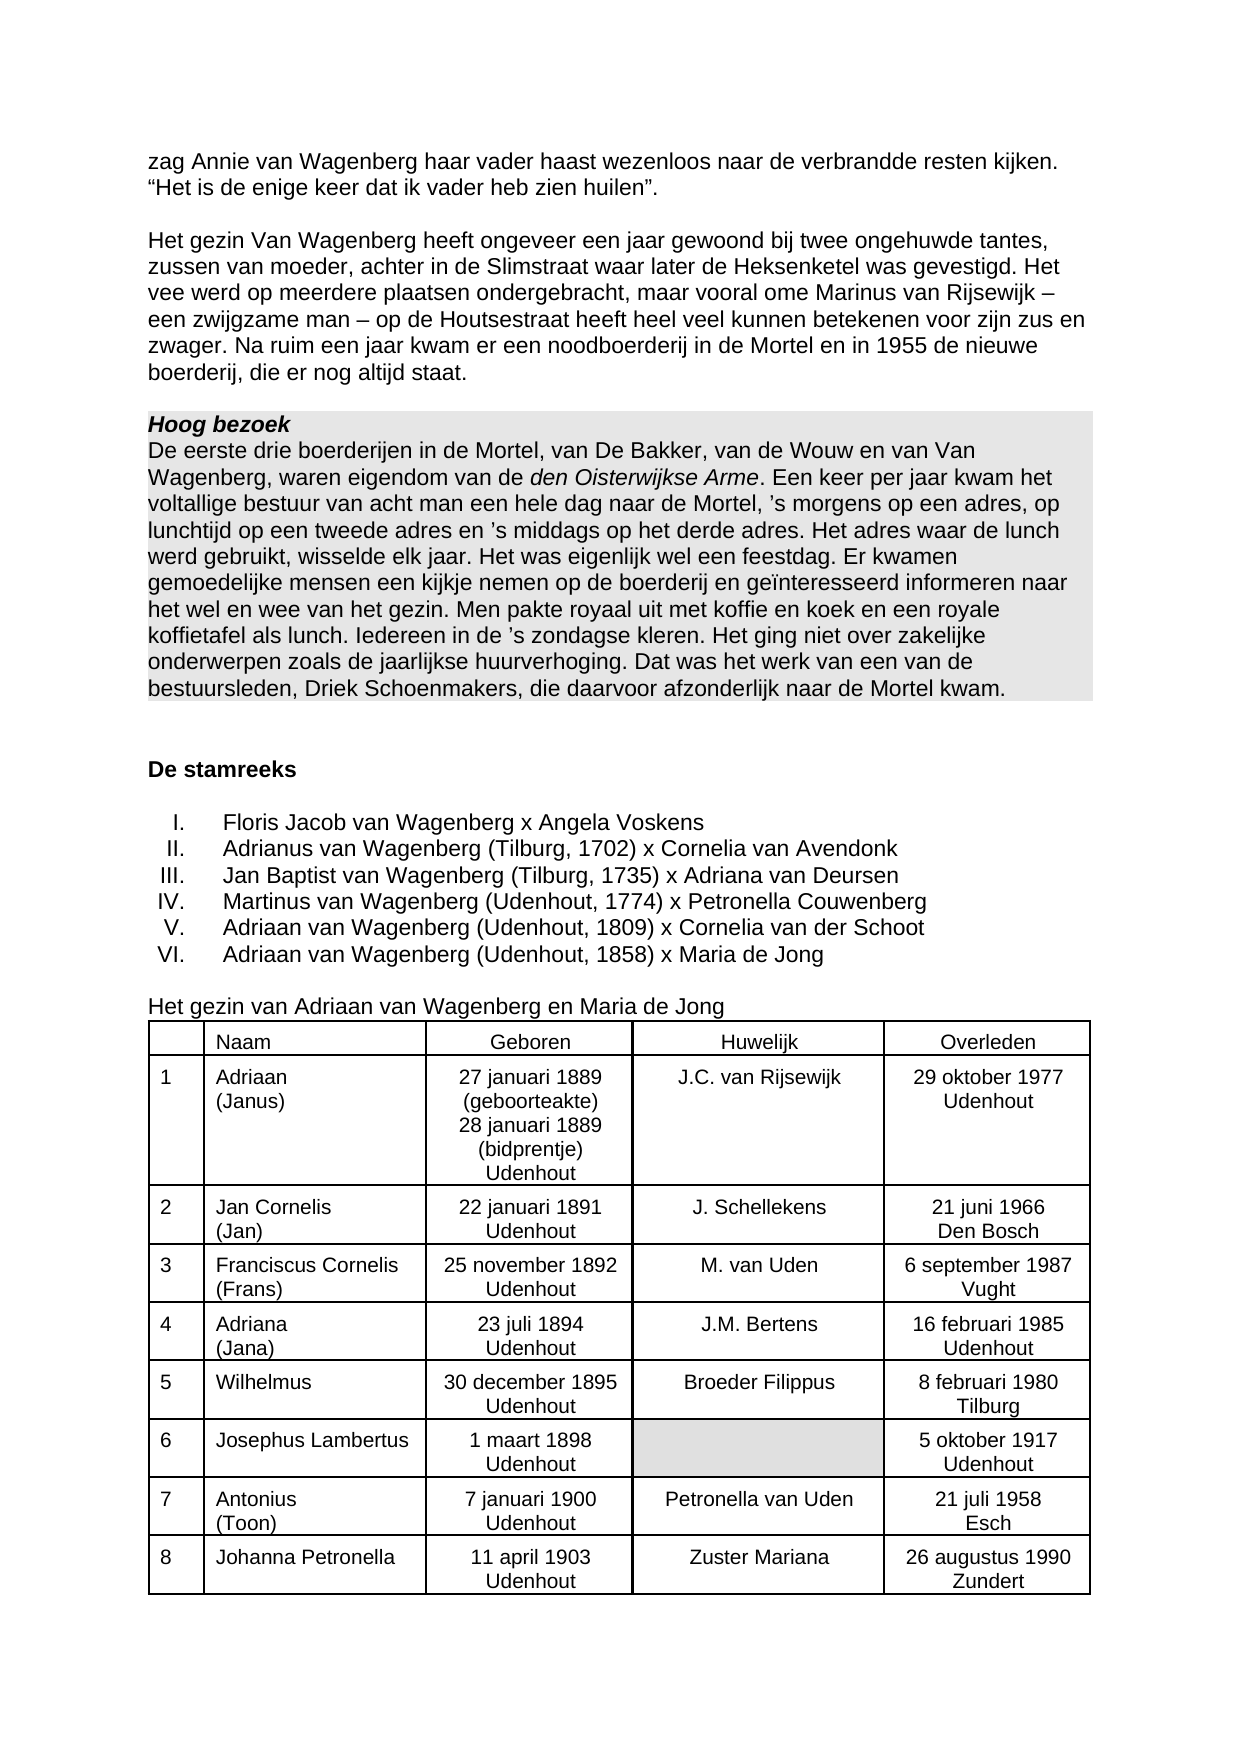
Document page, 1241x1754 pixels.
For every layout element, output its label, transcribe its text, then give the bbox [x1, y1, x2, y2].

table_cell 27 januari 1889 (geboorteakte) 28 januari 1889 (bidprentje) Udenhout [427, 1056, 631, 1184]
list Adrianus van Wagenberg (Tilburg, 1702) x Cornelia van Avendonk [185, 835, 1093, 862]
text Hoog bezoek [148, 411, 1093, 437]
table_cell 1 maart 1898 Udenhout [427, 1420, 631, 1476]
table_cell 16 februari 1985 Udenhout [885, 1303, 1089, 1359]
table_cell 5 oktober 1917 Udenhout [885, 1420, 1089, 1476]
table_cell 29 oktober 1977 Udenhout [885, 1056, 1089, 1184]
table_cell 30 december 1895 Udenhout [427, 1361, 631, 1418]
table_cell J. Schellekens [634, 1186, 883, 1243]
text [148, 148, 1093, 200]
table_cell M. van Uden [634, 1245, 883, 1301]
table_cell J.M. Bertens [634, 1303, 883, 1359]
text Het gezin van Adriaan van Wagenberg en Maria de Jong [148, 993, 1093, 1020]
table_cell 3 [150, 1245, 203, 1301]
list Jan Baptist van Wagenberg (Tilburg, 1735) x Adriana van Deursen [185, 862, 1093, 888]
list Floris Jacob van Wagenberg x Angela Voskens [185, 809, 1093, 835]
table_cell 25 november 1892 Udenhout [427, 1245, 631, 1301]
table_cell Petronella van Uden [634, 1478, 883, 1534]
table_header [150, 1022, 203, 1054]
table_cell 1 [150, 1056, 203, 1184]
table_cell 21 juli 1958 Esch [885, 1478, 1089, 1534]
table_cell Franciscus Cornelis (Frans) [205, 1245, 425, 1301]
table_cell Johanna Petronella [205, 1536, 425, 1593]
table_cell 21 juni 1966 Den Bosch [885, 1186, 1089, 1243]
table_cell 26 augustus 1990 Zundert [885, 1536, 1089, 1593]
table_header Huwelijk [634, 1022, 883, 1054]
table_cell Jan Cornelis (Jan) [205, 1186, 425, 1243]
table_cell Adriaan (Janus) [205, 1056, 425, 1184]
list Adriaan van Wagenberg (Udenhout, 1809) x Cornelia van der Schoot [185, 914, 1093, 941]
table_cell Josephus Lambertus [205, 1420, 425, 1476]
table_cell 8 [150, 1536, 203, 1593]
table_cell Wilhelmus [205, 1361, 425, 1418]
table_cell J.C. van Rijsewijk [634, 1056, 883, 1184]
table_header Geboren [427, 1022, 631, 1054]
table_cell Antonius (Toon) [205, 1478, 425, 1534]
table_cell 22 januari 1891 Udenhout [427, 1186, 631, 1243]
table_cell Zuster Mariana [634, 1536, 883, 1593]
text Het gezin Van Wagenberg heeft ongeveer een jaar gewoond bij twee ongehuwde tantes, zussen van moeder, achter in de Slimstraat waar later de Heksenketel was gevestigd. Het vee werd op meerdere plaatsen ondergebracht, maar vooral ome Marinus van Rijsewijk – een zwijgzame man – op de Houtsestraat heeft heel veel kunnen betekenen voor zijn zus en zwager. Na ruim een jaar kwam er een noodboerderij in de Mortel en in 1955 de nieuwe boerderij, die er nog altijd staat. [148, 227, 1093, 385]
table_cell 7 [150, 1478, 203, 1534]
table_cell Broeder Filippus [634, 1361, 883, 1418]
table_cell Adriana (Jana) [205, 1303, 425, 1359]
table_header Overleden [885, 1022, 1089, 1054]
text De eerste drie boerderijen in de Mortel, van De Bakker, van de Wouw en van Van Wagenberg, waren eigendom van de den Oisterwijkse Arme. Een keer per jaar kwam het voltallige bestuur van acht man een hele dag naar de Mortel, ’s morgens op een adres, op lunchtijd op een tweede adres en ’s middags op het derde adres. Het adres waar de lunch werd gebruikt, wisselde elk jaar. Het was eigenlijk wel een feestdag. Er kwamen gemoedelijke mensen een kijkje nemen op de boerderij en geïnteresseerd informeren naar het wel en wee van het gezin. Men pakte royaal uit met koffie en koek en een royale koffietafel als lunch. Iedereen in de ’s zondagse kleren. Het ging niet over zakelijke onderwerpen zoals de jaarlijkse huurverhoging. Dat was het werk van een van de bestuursleden, Driek Schoenmakers, die daarvoor afzonderlijk naar de Mortel kwam. [148, 437, 1093, 701]
table_cell [634, 1420, 883, 1476]
table_header Naam [205, 1022, 425, 1054]
table_cell 2 [150, 1186, 203, 1243]
table_cell 23 juli 1894 Udenhout [427, 1303, 631, 1359]
table_cell 8 februari 1980 Tilburg [885, 1361, 1089, 1418]
table_cell 4 [150, 1303, 203, 1359]
table_cell 7 januari 1900 Udenhout [427, 1478, 631, 1534]
text De stamreeks [148, 756, 1093, 782]
table_cell 6 september 1987 Vught [885, 1245, 1089, 1301]
table_cell 5 [150, 1361, 203, 1418]
table_cell 11 april 1903 Udenhout [427, 1536, 631, 1593]
list Adriaan van Wagenberg (Udenhout, 1858) x Maria de Jong [185, 941, 1093, 967]
table_cell 6 [150, 1420, 203, 1476]
list Martinus van Wagenberg (Udenhout, 1774) x Petronella Couwenberg [185, 888, 1093, 914]
